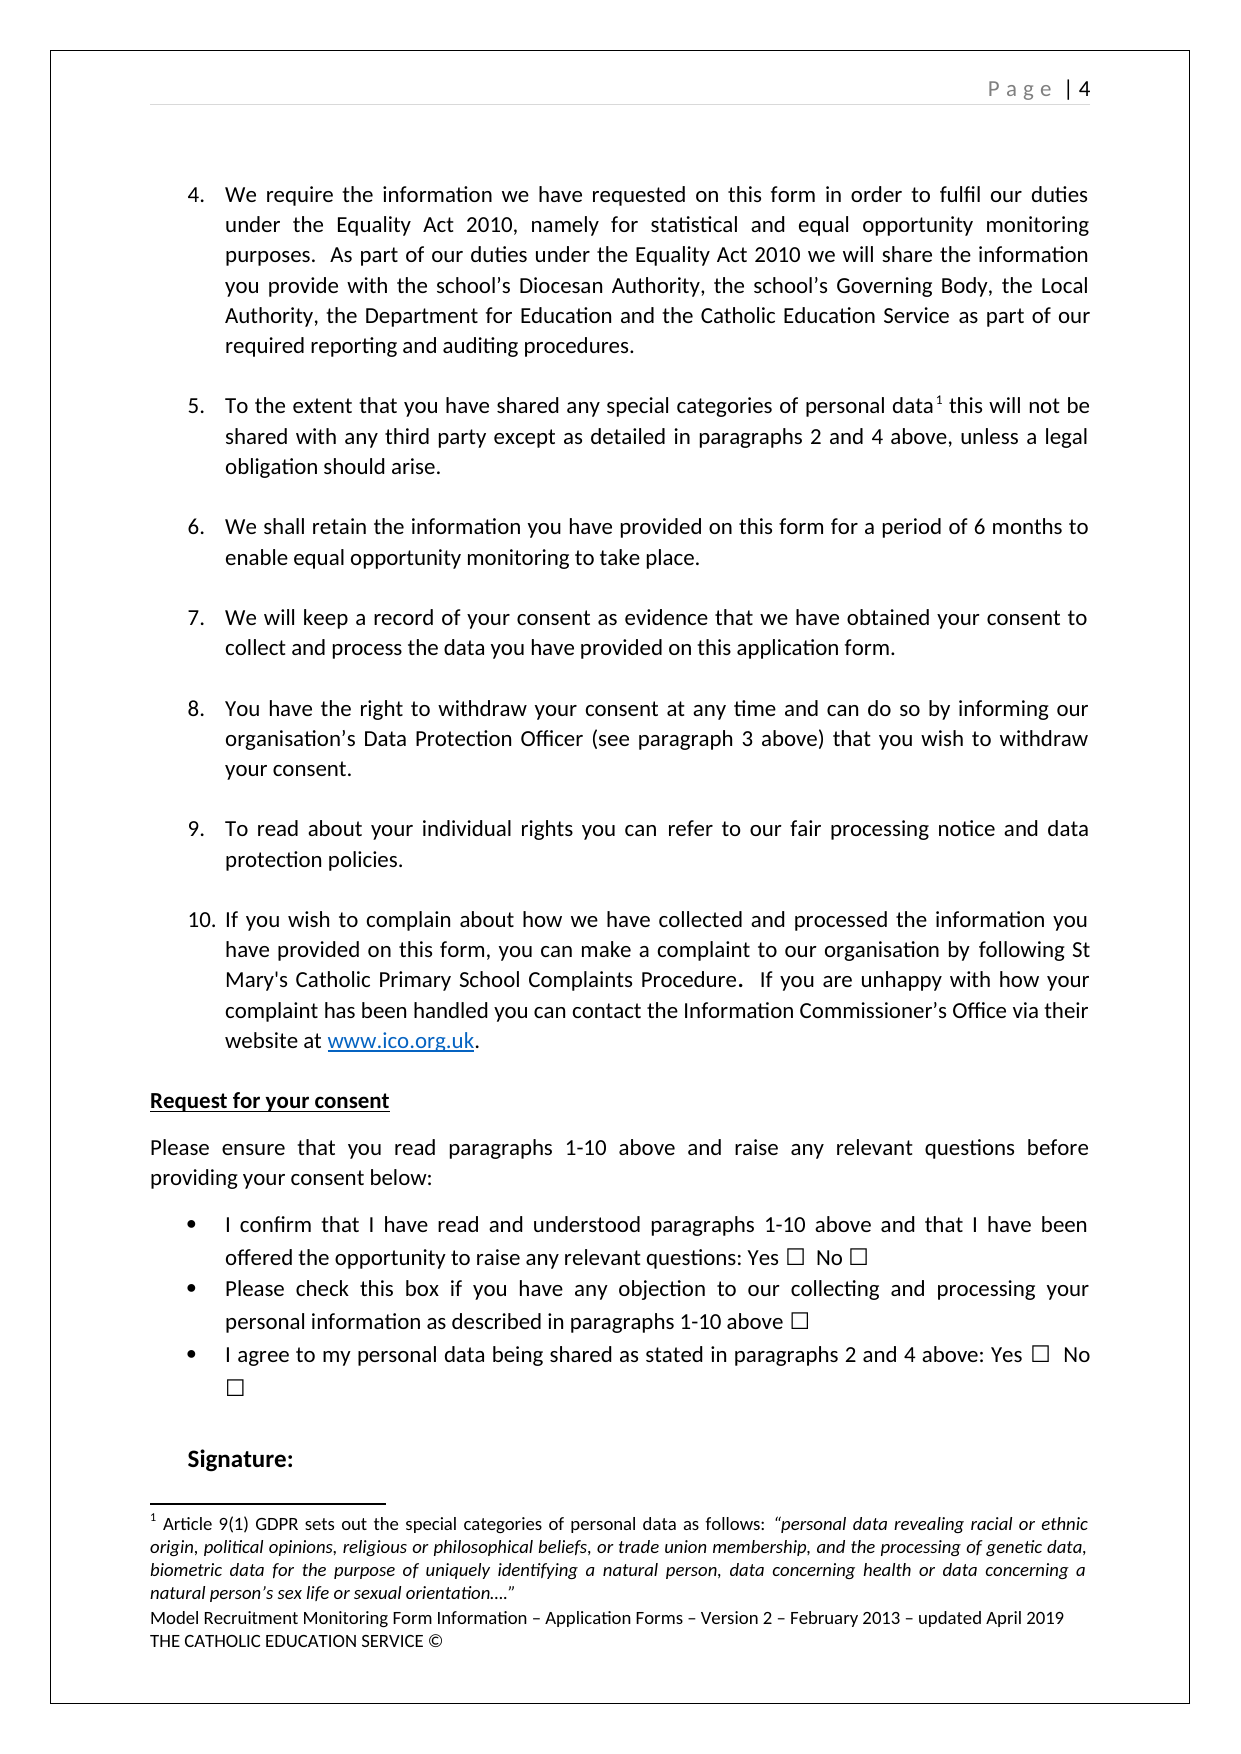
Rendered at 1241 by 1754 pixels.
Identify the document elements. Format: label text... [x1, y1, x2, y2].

list If you wish to complain about how we have collected and processed the information you have provided on this form, you can make a complaint to our organisation by following St Mary's Catholic Primary School Complaints Procedure. If you are unhappy with how your complaint has been handled you can contact the Information Commissioner’s Office via their website at www.ico.org.uk. [187, 905, 1090, 1054]
text Please ensure that you read paragraphs 1-10 above and raise any relevant questions before providing your consent below: [150, 1133, 1090, 1192]
list We shall retain the information you have provided on this form for a period of 6 months to enable equal opportunity monitoring to take place. [187, 512, 1090, 571]
list We will keep a record of your consent as evidence that we have obtained your consent to collect and process the data you have provided on this application form. [187, 603, 1090, 661]
text Request for your consent [150, 1086, 1090, 1114]
list We require the information we have requested on this form in order to fulfil our duties under the Equality Act 2010, namely for statistical and equal opportunity monitoring purposes. As part of our duties under the Equality Act 2010 we will share the information you provide with the school’s Diocesan Authority, the school’s Governing Body, the Local Authority, the Department for Education and the Catholic Education Service as part of our required reporting and auditing procedures. [187, 180, 1090, 359]
list You have the right to withdraw your consent at any time and can do so by informing our organisation’s Data Protection Officer (see paragraph 3 above) that you wish to withdraw your consent. [187, 694, 1090, 782]
list I agree to my personal data being shared as stated in paragraphs 2 and 4 above: Yes No [187, 1338, 1090, 1403]
list To the extent that you have shared any special categories of personal data this will not be shared with any third party except as detailed in paragraphs 2 and 4 above, unless a legal obligation should arise. [187, 392, 1090, 480]
list Please check this box if you have any objection to our collecting and processing your personal information as described in paragraphs 1-10 above [187, 1274, 1090, 1336]
list I confirm that I have read and understood paragraphs 1-10 above and that I have been offered the opportunity to raise any relevant questions: Yes No [187, 1210, 1090, 1272]
title Signature: [187, 1443, 1090, 1473]
list To read about your individual rights you can refer to our fair processing notice and data protection policies. [187, 814, 1090, 873]
